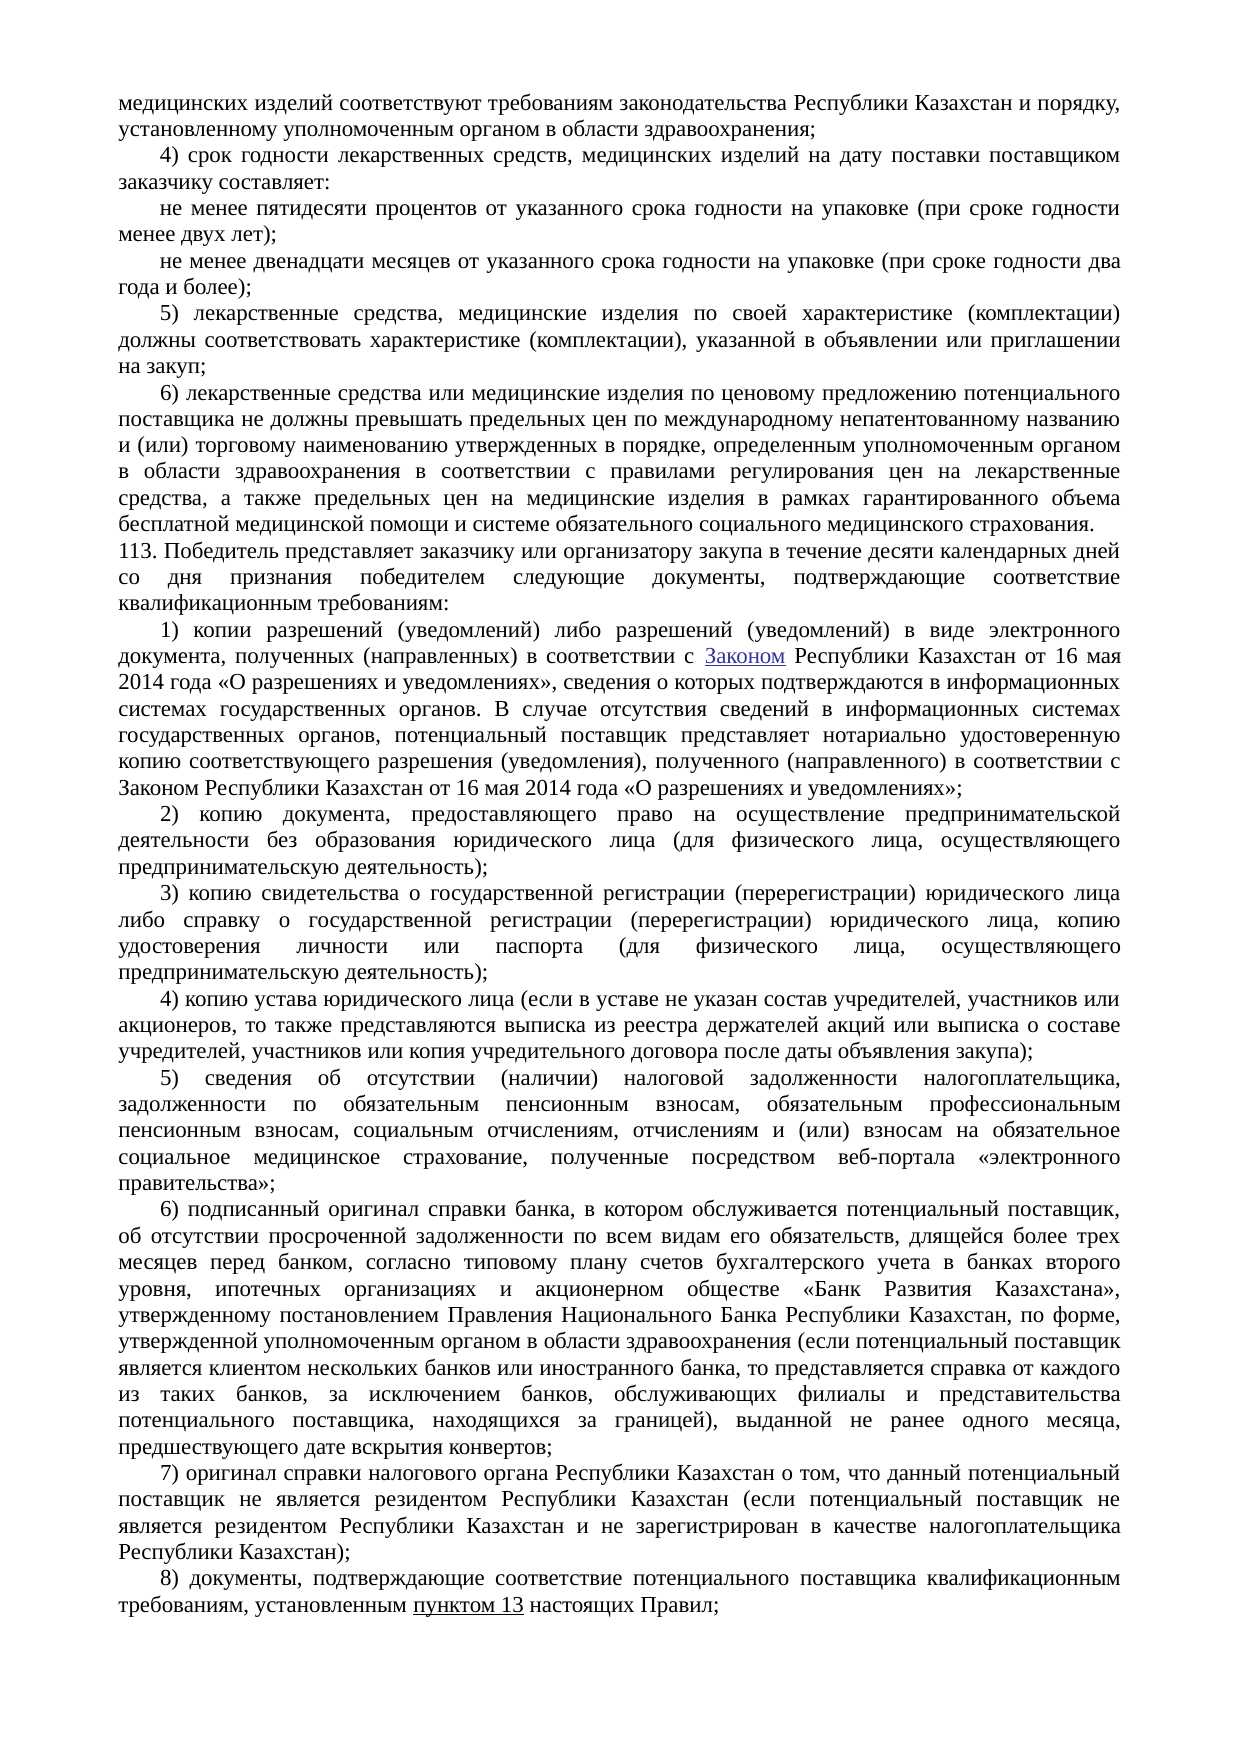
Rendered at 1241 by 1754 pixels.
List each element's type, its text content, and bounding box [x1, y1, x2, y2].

text 5) сведения об отсутствии (наличии) налоговой задолженности налогоплательщика, задолженности по обязательным пенсионным взносам, обязательным профессиональным пенсионным взносам, социальным отчислениям, отчислениям и (или) взносам на обязательное социальное медицинское страхование, полученные посредством веб-портала «электронного правительства»; [118, 1064, 1122, 1196]
text 7) оригинал справки налогового органа Республики Казахстан о том, что данный потенциальный поставщик не является резидентом Республики Казахстан (если потенциальный поставщик не является резидентом Республики Казахстан и не зарегистрирован в качестве налогоплательщика Республики Казахстан); [118, 1459, 1122, 1564]
text 113. Победитель представляет заказчику или организатору закупа в течение десяти календарных дней со дня признания победителем следующие документы, подтверждающие соответствие квалификационным требованиям: [118, 537, 1122, 616]
text 6) подписанный оригинал справки банка, в котором обслуживается потенциальный поставщик, об отсутствии просроченной задолженности по всем видам его обязательств, длящейся более трех месяцев перед банком, согласно типовому плану счетов бухгалтерского учета в банках второго уровня, ипотечных организациях и акционерном обществе «Банк Развития Казахстана», утвержденному постановлением Правления Национального Банка Республики Казахстан, по форме, утвержденной уполномоченным органом в области здравоохранения (если потенциальный поставщик является клиентом нескольких банков или иностранного банка, то представляется справка от каждого из таких банков, за исключением банков, обслуживающих филиалы и представительства потенциального поставщика, находящихся за границей), выданной не ранее одного месяца, предшествующего дате вскрытия конвертов; [118, 1196, 1122, 1459]
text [118, 89, 1122, 141]
text 4) срок годности лекарственных средств, медицинских изделий на дату поставки поставщиком заказчику составляет: [118, 141, 1122, 194]
text не менее двенадцати месяцев от указанного срока годности на упаковке (при сроке годности два года и более); [118, 247, 1122, 299]
text 1) копии разрешений (уведомлений) либо разрешений (уведомлений) в виде электронного документа, полученных (направленных) в соответствии с Законом Республики Казахстан от 16 мая 2014 года «О разрешениях и уведомлениях», сведения о которых подтверждаются в информационных системах государственных органов. В случае отсутствия сведений в информационных системах государственных органов, потенциальный поставщик представляет нотариально удостоверенную копию соответствующего разрешения (уведомления), полученного (направленного) в соответствии с Законом Республики Казахстан от 16 мая 2014 года «О разрешениях и уведомлениях»; [118, 616, 1122, 800]
text 8) документы, подтверждающие соответствие потенциального поставщика квалификационным требованиям, установленным пунктом 13 настоящих Правил; [118, 1564, 1122, 1617]
text не менее пятидесяти процентов от указанного срока годности на упаковке (при сроке годности менее двух лет); [118, 194, 1122, 247]
text 2) копию документа, предоставляющего право на осуществление предпринимательской деятельности без образования юридического лица (для физического лица, осуществляющего предпринимательскую деятельность); [118, 800, 1122, 879]
text 5) лекарственные средства, медицинские изделия по своей характеристике (комплектации) должны соответствовать характеристике (комплектации), указанной в объявлении или приглашении на закуп; [118, 299, 1122, 378]
text 6) лекарственные средства или медицинские изделия по ценовому предложению потенциального поставщика не должны превышать предельных цен по международному непатентованному названию и (или) торговому наименованию утвержденных в порядке, определенным уполномоченным органом в области здравоохранения в соответствии с правилами регулирования цен на лекарственные средства, а также предельных цен на медицинские изделия в рамках гарантированного объема бесплатной медицинской помощи и системе обязательного социального медицинского страхования. [118, 378, 1122, 537]
text 3) копию свидетельства о государственной регистрации (перерегистрации) юридического лица либо справку о государственной регистрации (перерегистрации) юридического лица, копию удостоверения личности или паспорта (для физического лица, осуществляющего предпринимательскую деятельность); [118, 879, 1122, 985]
text 4) копию устава юридического лица (если в уставе не указан состав учредителей, участников или акционеров, то также представляются выписка из реестра держателей акций или выписка о составе учредителей, участников или копия учредительного договора после даты объявления закупа); [118, 985, 1122, 1064]
